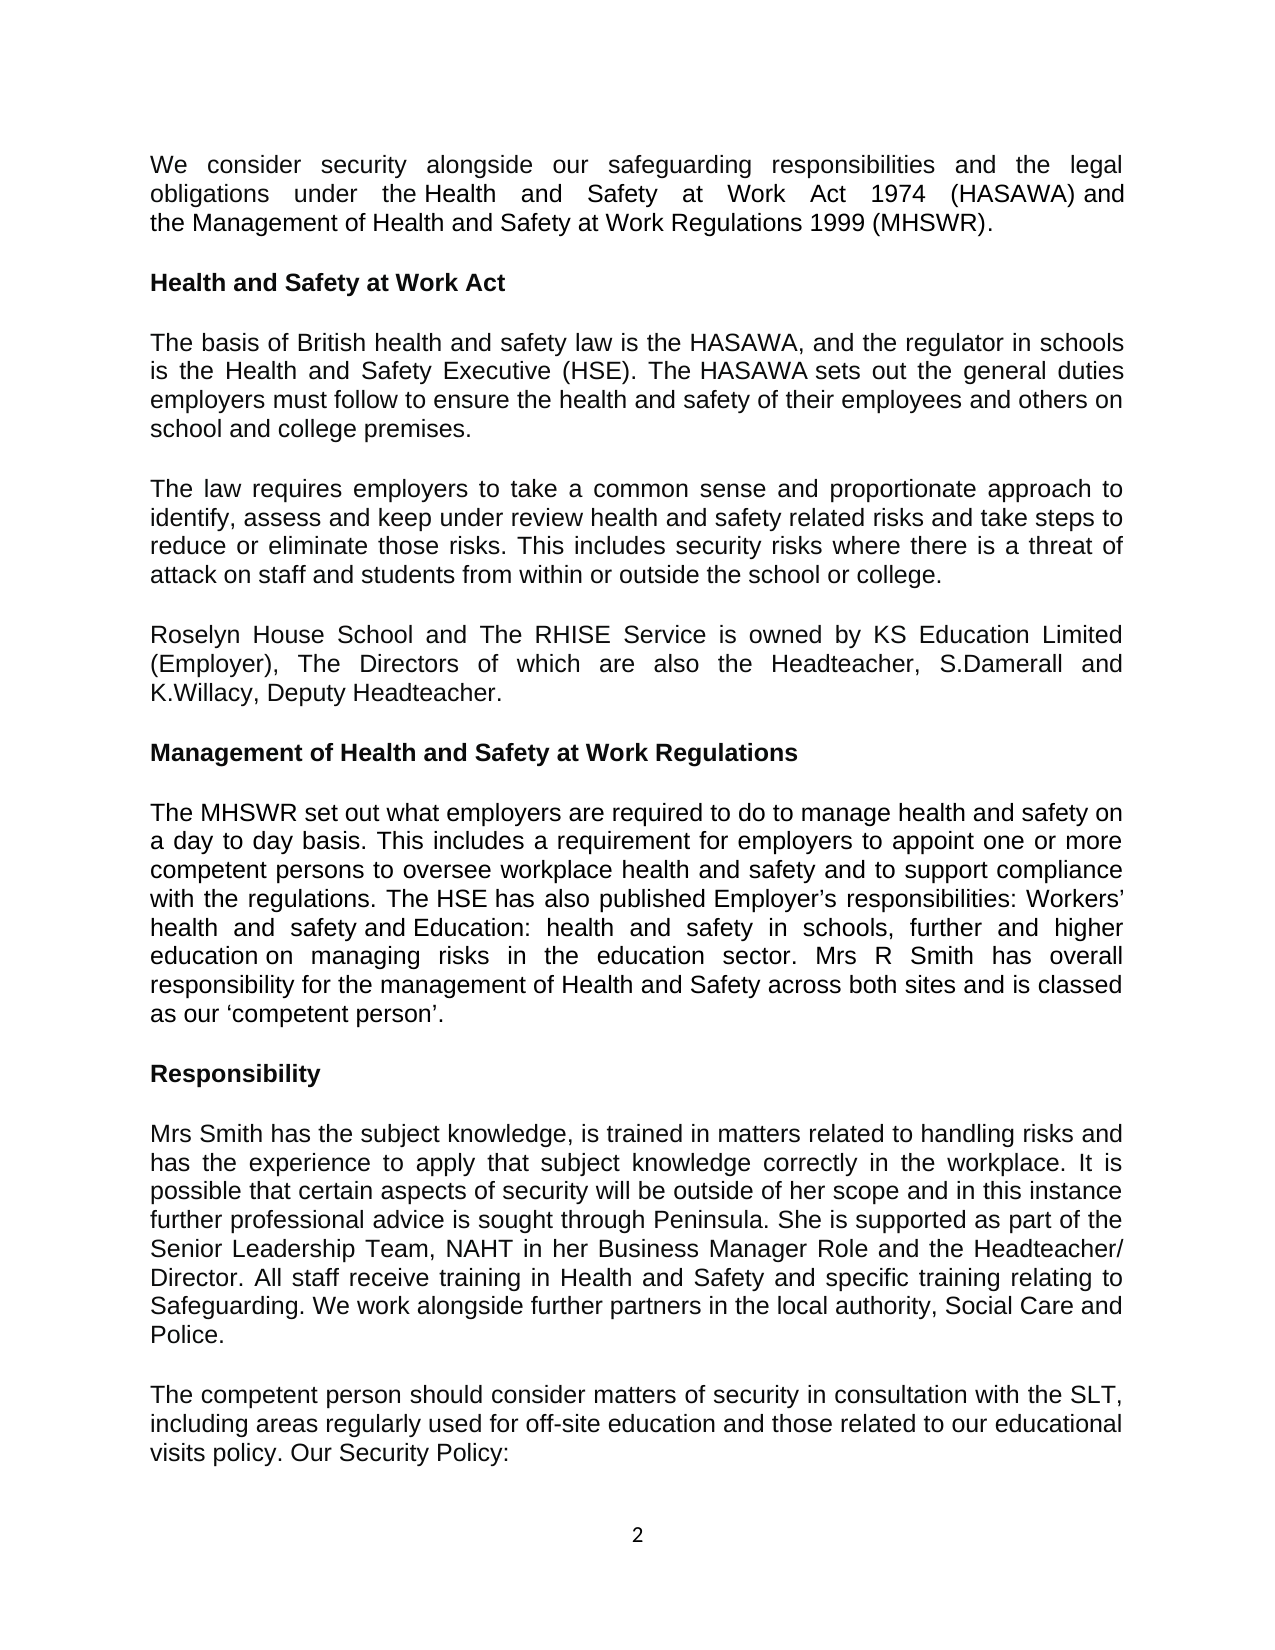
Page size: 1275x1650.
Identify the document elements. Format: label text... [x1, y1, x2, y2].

text Health and Safety at Work Act [150, 267, 1125, 296]
text The basis of British health and safety law is the HASAWA, and the regulator in schools is the Health and Safety Executive (HSE). The HASAWA sets out the general duties employers must follow to ensure the health and safety of their employees and others on school and college premises. [150, 327, 1125, 442]
text Roselyn House School and The RHISE Service is owned by KS Education Limited (Employer), The Directors of which are also the Headteacher, S.Damerall and K.Willacy, Deputy Headteacher. [150, 620, 1125, 706]
text We consider security alongside our safeguarding responsibilities and the legal obligations under the Health and Safety at Work Act 1974 (HASAWA) and the Management of Health and Safety at Work Regulations 1999 (MHSWR). [150, 150, 1125, 236]
text Mrs Smith has the subject knowledge, is trained in matters related to handling risks and has the experience to apply that subject knowledge correctly in the workplace. It is possible that certain aspects of security will be outside of her scope and in this instance further professional advice is sought through Peninsula. She is supported as part of the Senior Leadership Team, NAHT in her Business Manager Role and the Headteacher/ Director. All staff receive training in Health and Safety and specific training relating to Safeguarding. We work alongside further partners in the local authority, Social Care and Police. [150, 1119, 1125, 1349]
text The law requires employers to take a common sense and proportionate approach to identify, assess and keep under review health and safety related risks and take steps to reduce or eliminate those risks. This includes security risks where there is a threat of attack on staff and students from within or outside the school or college. [150, 474, 1125, 589]
text Responsibility [150, 1059, 1125, 1087]
text The competent person should consider matters of security in consultation with the SLT, including areas regularly used for off-site education and those related to our educational visits policy. Our Security Policy: [150, 1380, 1125, 1466]
text The MHSWR set out what employers are required to do to manage health and safety on a day to day basis. This includes a requirement for employers to appoint one or more competent persons to oversee workplace health and safety and to support compliance with the regulations. The HSE has also published Employer’s responsibilities: Workers’ health and safety and Education: health and safety in schools, further and higher education on managing risks in the education sector. Mrs R Smith has overall responsibility for the management of Health and Safety across both sites and is classed as our ‘competent person’. [150, 797, 1125, 1027]
text Management of Health and Safety at Work Regulations [150, 737, 1125, 766]
